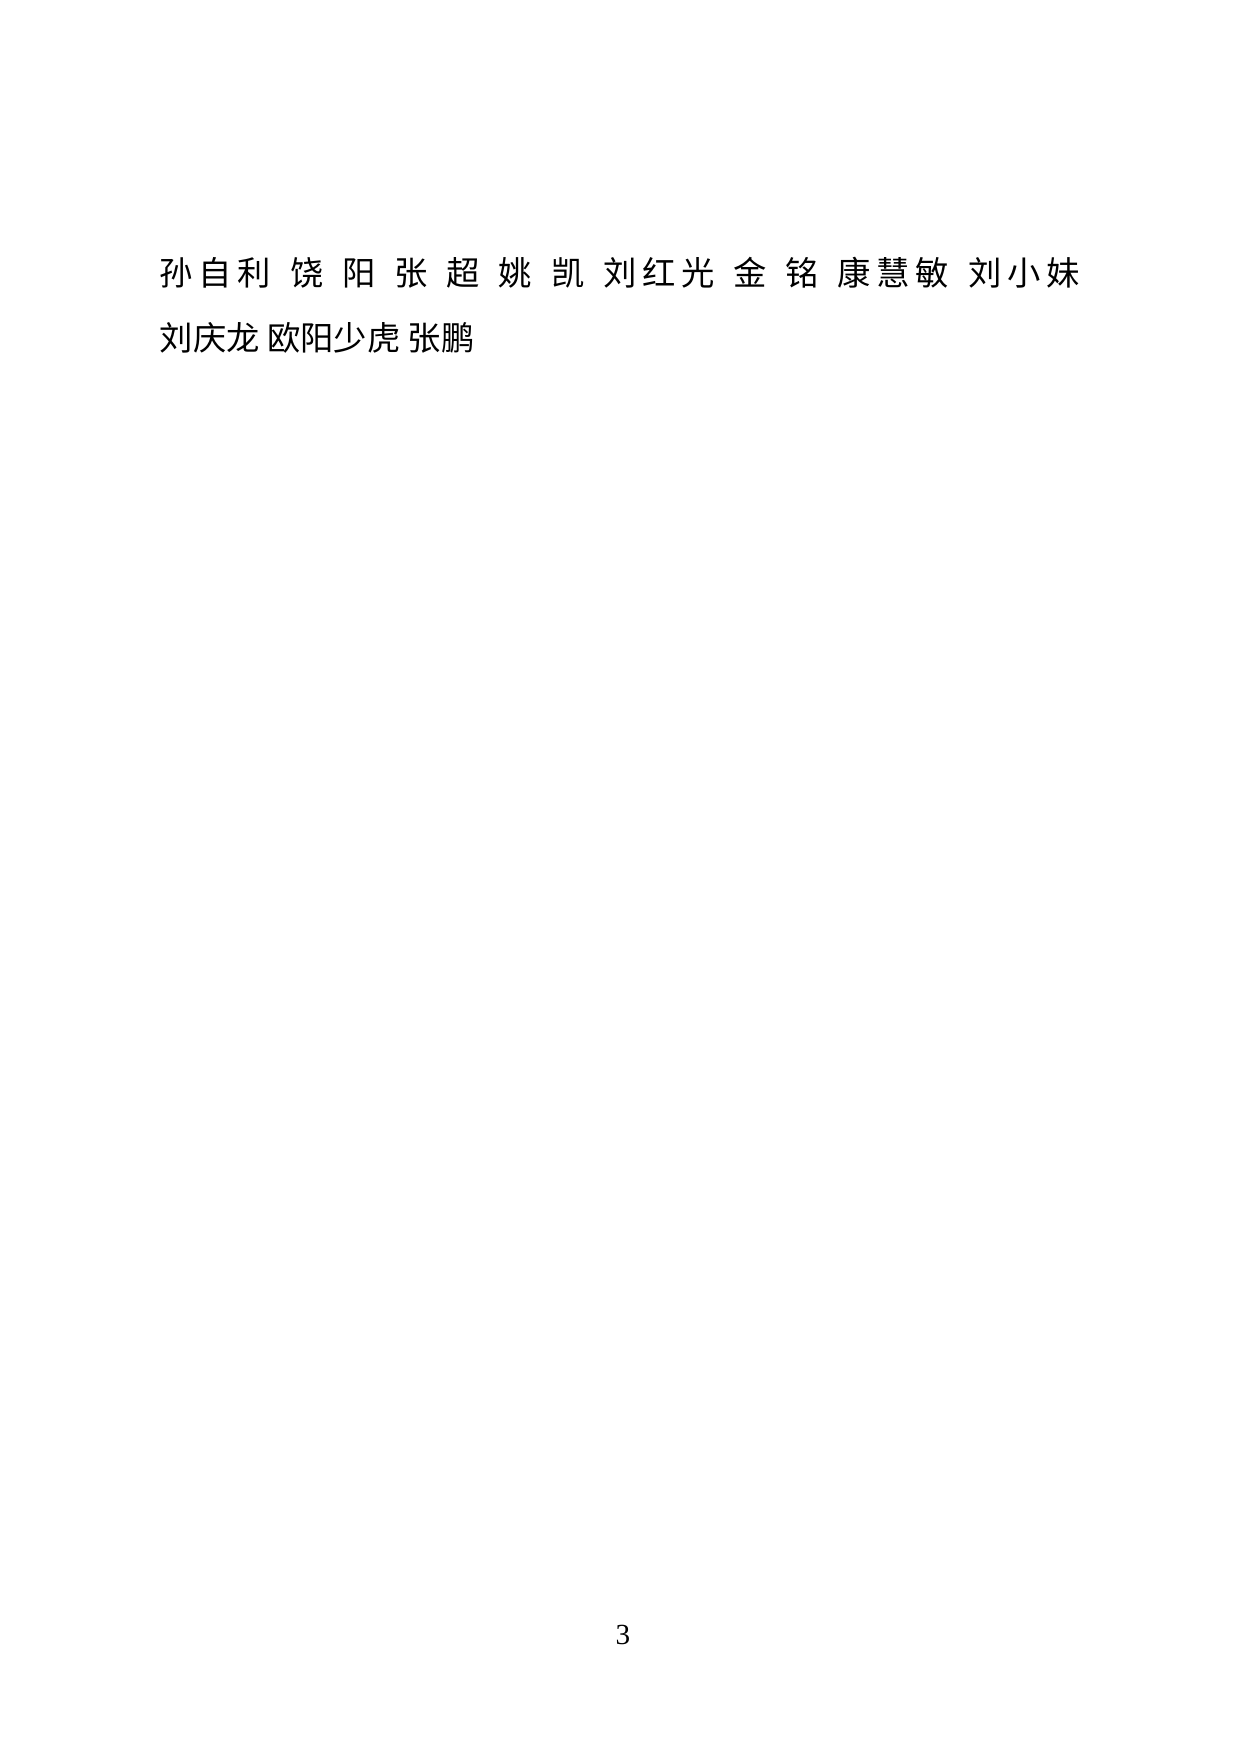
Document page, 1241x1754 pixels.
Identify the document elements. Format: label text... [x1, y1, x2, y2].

text 孙自利 饶 阳 张 超 姚 凯 刘红光 金 铭 康慧敏 刘小妹 [159, 238, 1081, 303]
text 刘庆龙 欧阳少虎 张鹏 [159, 303, 1081, 368]
